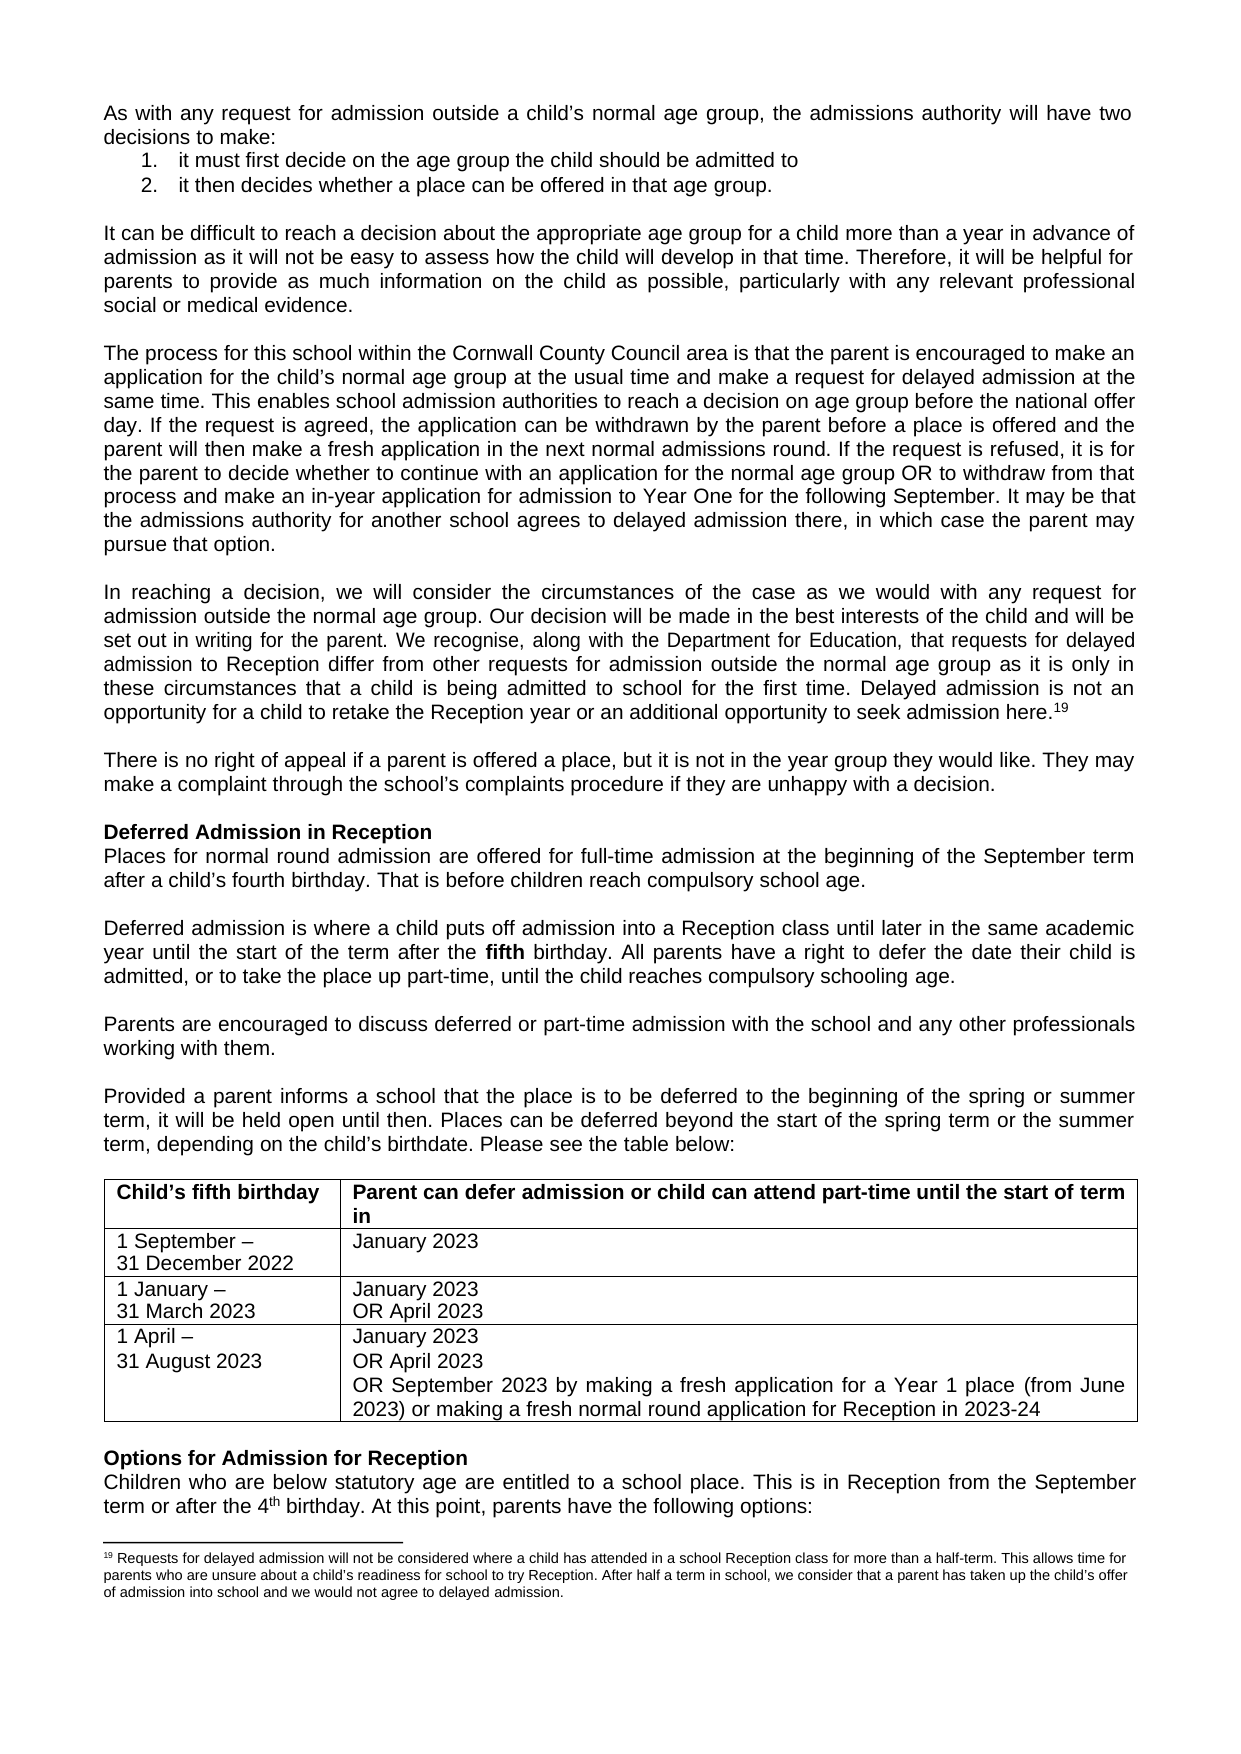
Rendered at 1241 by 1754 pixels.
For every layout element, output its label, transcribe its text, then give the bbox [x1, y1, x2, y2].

text Parents are encouraged to discuss deferred or part-time admission with the school and any other professionals working with them. [103, 1012, 1136, 1059]
list it must first decide on the age group the child should be admitted to [141, 149, 1207, 173]
text Places for normal round admission are offered for full-time admission at the beginning of the September term after a child’s fourth birthday. That is before children reach compulsory school age. [103, 844, 1136, 892]
text Children who are below statutory age are entitled to a school place. This is in Reception from the September term or after the 4th birthday. At this point, parents have the following options: [103, 1470, 1136, 1518]
text Provided a parent informs a school that the place is to be deferred to the beginning of the spring or summer term, it will be held open until then. Places can be deferred beyond the start of the spring term or the summer term, depending on the child’s birthdate. Please see the table below: [103, 1083, 1136, 1155]
table_cell January 2023 OR April 2023 [341, 1277, 1137, 1324]
text The process for this school within the Cornwall County Council area is that the parent is encouraged to make an application for the child’s normal age group at the usual time and make a request for delayed admission at the same time. This enables school admission authorities to reach a decision on age group before the national offer day. If the request is agreed, the application can be withdrawn by the parent before a place is offered and the parent will then make a fresh application in the next normal admissions round. If the request is refused, it is for the parent to decide whether to continue with an application for the normal age group OR to withdraw from that process and make an in-year application for admission to Year One for the following September. It may be that the admissions authority for another school agrees to delayed admission there, in which case the parent may pursue that option. [103, 341, 1137, 556]
subtitle Options for Admission for Reception [103, 1446, 1207, 1470]
text It can be difficult to reach a decision about the appropriate age group for a child more than a year in advance of admission as it will not be easy to assess how the child will develop in that time. Therefore, it will be helpful for parents to provide as much information on the child as possible, particularly with any relevant professional social or medical evidence. [103, 221, 1136, 317]
text There is no right of appeal if a parent is offered a place, but it is not in the year group they would like. They may make a complaint through the school’s complaints procedure if they are unhappy with a decision. [103, 748, 1135, 796]
table_header Parent can defer admission or child can attend part-time until the start of term in [341, 1180, 1137, 1228]
table_cell 1 September – 31 December 2022 [105, 1229, 340, 1276]
table_cell 1 April – 31 August 2023 [105, 1325, 340, 1421]
text As with any request for admission outside a child’s normal age group, the admissions authority will have two decisions to make: [103, 101, 1207, 149]
list it then decides whether a place can be offered in that age group. [141, 173, 1207, 197]
table_cell January 2023 OR April 2023 OR September 2023 by making a fresh application for a Year 1 place (from June 2023) or making a fresh normal round application for Reception in 2023-24 [341, 1325, 1137, 1421]
table_header Child’s fifth birthday [105, 1180, 340, 1228]
table_cell 1 January – 31 March 2023 [105, 1277, 340, 1324]
subtitle Deferred Admission in Reception [103, 820, 1207, 844]
text 19 Requests for delayed admission will not be considered where a child has attended in a school Reception class for more than a half-term. This allows time for parents who are unsure about a child’s readiness for school to try Reception. After half a term in school, we consider that a parent has taken up the child’s offer of admission into school and we would not agree to delayed admission. [103, 1550, 1129, 1600]
table_cell January 2023 [341, 1229, 1137, 1276]
text In reaching a decision, we will consider the circumstances of the case as we would with any request for admission outside the normal age group. Our decision will be made in the best interests of the child and will be set out in writing for the parent. We recognise, along with the Department for Education, that requests for delayed admission to Reception differ from other requests for admission outside the normal age group as it is only in these circumstances that a child is being admitted to school for the first time. Delayed admission is not an opportunity for a child to retake the Reception year or an additional opportunity to seek admission here.19 [103, 580, 1137, 724]
text Deferred admission is where a child puts off admission into a Reception class until later in the same academic year until the start of the term after the fifth birthday. All parents have a right to defer the date their child is admitted, or to take the place up part-time, until the child reaches compulsory schooling age. [103, 916, 1136, 988]
